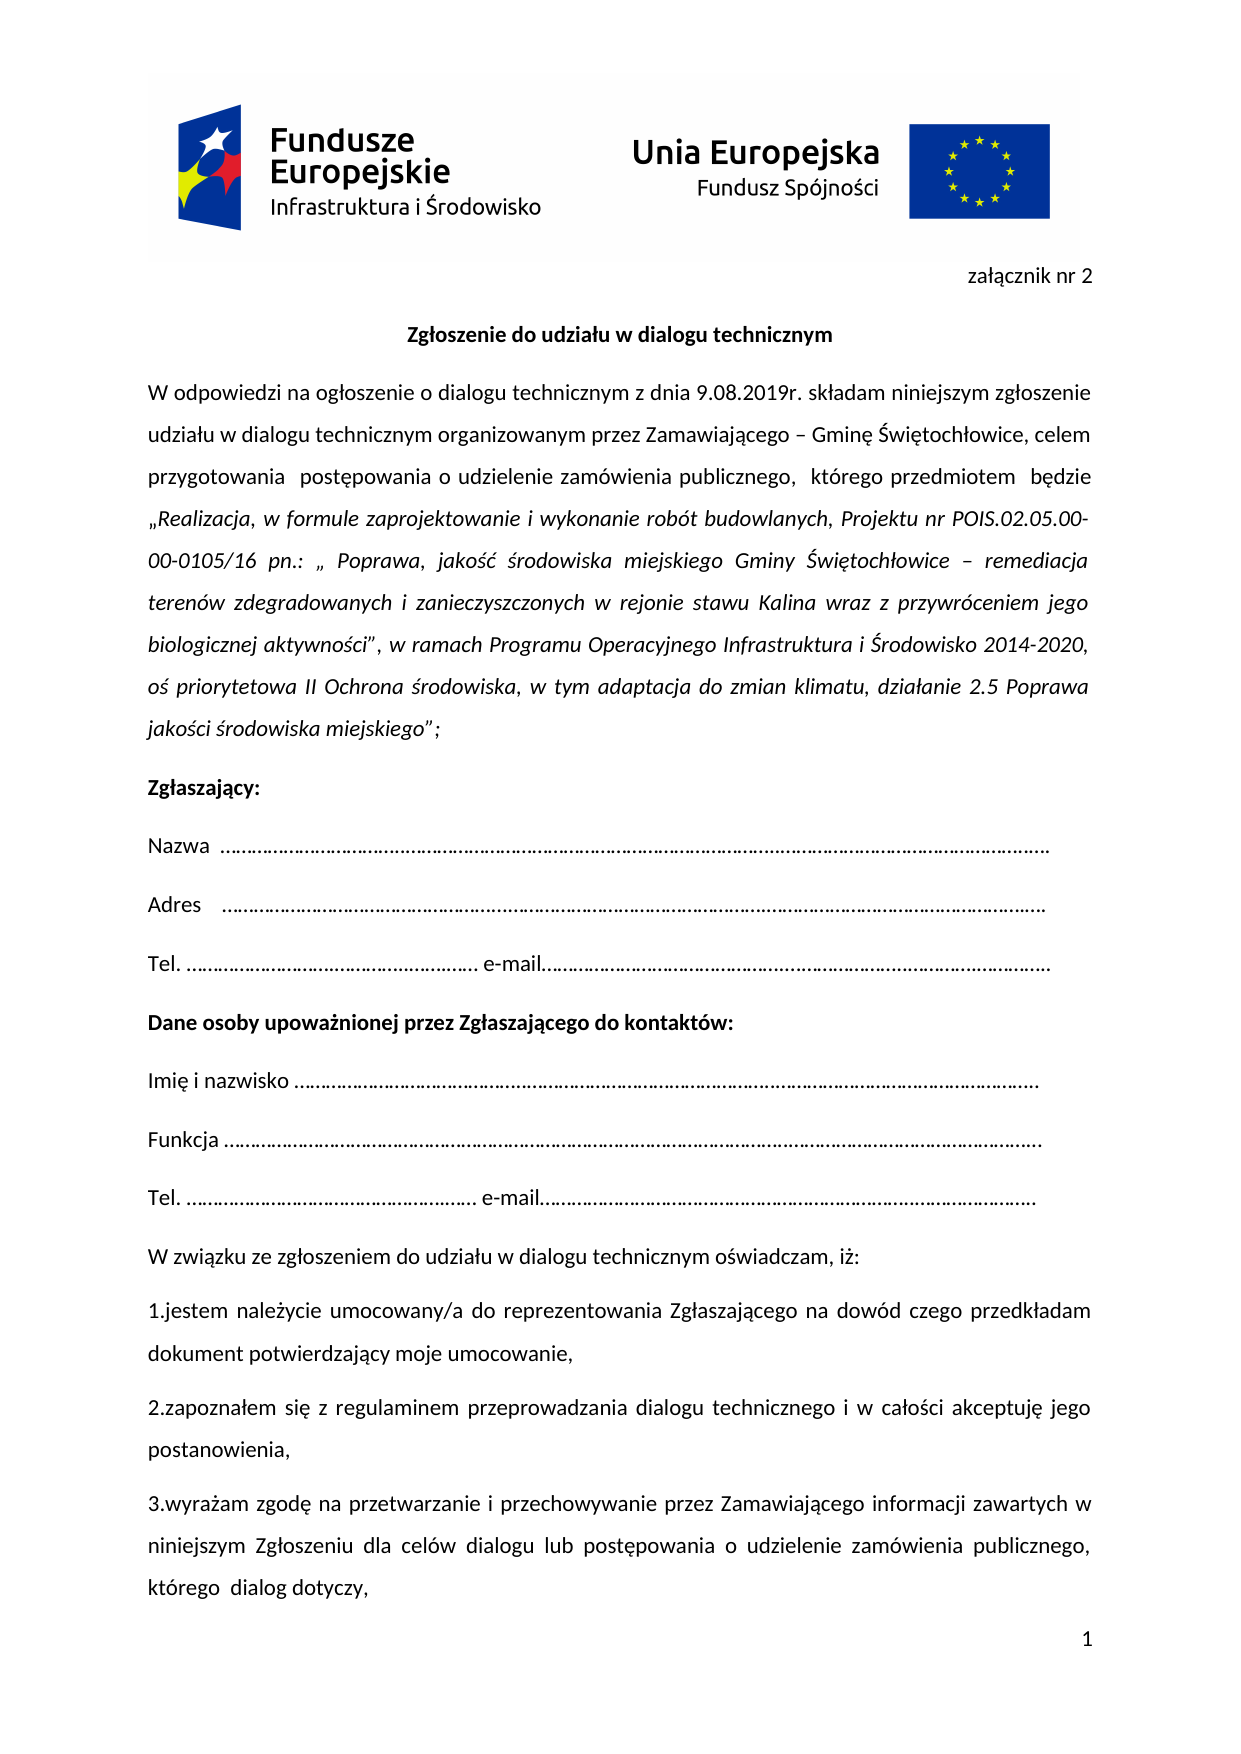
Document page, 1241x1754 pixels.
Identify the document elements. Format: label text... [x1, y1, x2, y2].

text Funkcja ……………………………………………………………………………………………..………………………………………... [148, 1125, 1093, 1153]
text Nazwa ……………………………..……………………………………………………………..………………………………………..…. [148, 832, 1093, 860]
text Adres ……………………………………………...………………………………………….………………………………………….…. [148, 890, 1093, 918]
text W odpowiedzi na ogłoszenie o dialogu technicznym z dnia 9.08.2019r. składam niniejszym zgłoszenie udziału w dialogu technicznym organizowanym przez Zamawiającego – Gminę Świętochłowice, celem przygotowania postępowania o udzielenie zamówienia publicznego, którego przedmiotem będzie „Realizacja, w formule zaprojektowanie i wykonanie robót budowlanych, Projektu nr POIS.02.05.00-00-0105/16 pn.: „ Poprawa, jakość środowiska miejskiego Gminy Świętochłowice – remediacja terenów zdegradowanych i zanieczyszczonych w rejonie stawu Kalina wraz z przywróceniem jego biologicznej aktywności”, w ramach Programu Operacyjnego Infrastruktura i Środowisko 2014-2020, oś priorytetowa II Ochrona środowiska, w tym adaptacja do zmian klimatu, działanie 2.5 Poprawa jakości środowiska miejskiego”; [148, 378, 1093, 742]
text Tel. ……………………….…………..…….…… e-mail………………………………………....………………..………….………….. [148, 949, 1093, 977]
text Zgłaszający: [148, 773, 1093, 801]
text W związku ze zgłoszeniem do udziału w dialogu technicznym oświadczam, iż: [148, 1242, 1093, 1270]
text Tel. ………………………………………….…… e-mail……………………………………………………………..………………….. [148, 1183, 1093, 1212]
text Zgłoszenie do udziału w dialogu technicznym [148, 320, 1093, 348]
picture [147, 73, 1081, 262]
text 2.zapoznałem się z regulaminem przeprowadzania dialogu technicznego i w całości akceptuję jego postanowienia, [148, 1393, 1093, 1463]
text 1.jestem należycie umocowany/a do reprezentowania Zgłaszającego na dowód czego przedkładam dokument potwierdzający moje umocowanie, [148, 1297, 1093, 1367]
text Dane osoby upoważnionej przez Zgłaszającego do kontaktów: [148, 1008, 1093, 1036]
text Imię i nazwisko ……………………………………..………………………………………..………………………………………….. [148, 1066, 1093, 1094]
text 3.wyrażam zgodę na przetwarzanie i przechowywanie przez Zamawiającego informacji zawartych w niniejszym Zgłoszeniu dla celów dialogu lub postępowania o udzielenie zamówienia publicznego, którego dialog dotyczy, [148, 1489, 1093, 1602]
text załącznik nr 2 [148, 261, 1093, 289]
